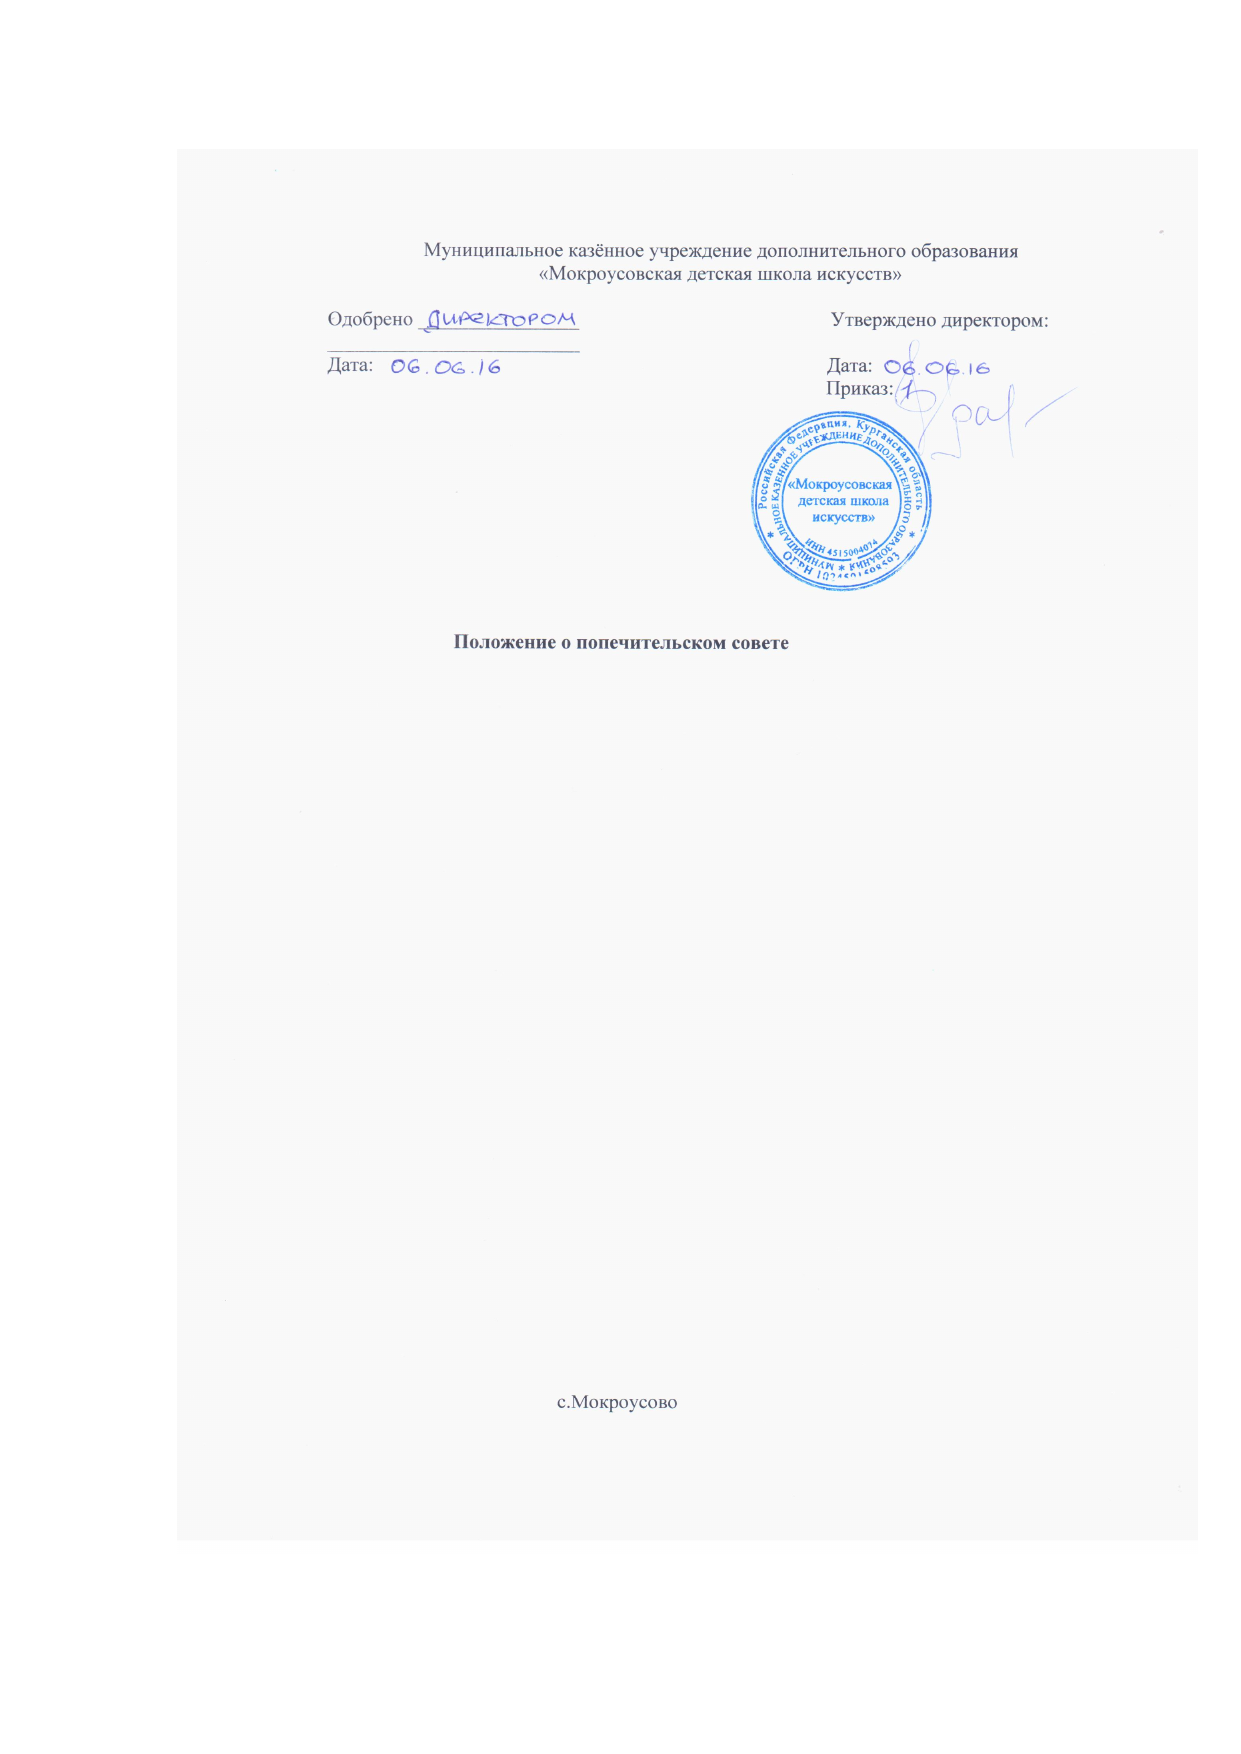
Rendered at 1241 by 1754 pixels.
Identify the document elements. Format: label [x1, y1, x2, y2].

picture [177, 149, 1198, 1554]
